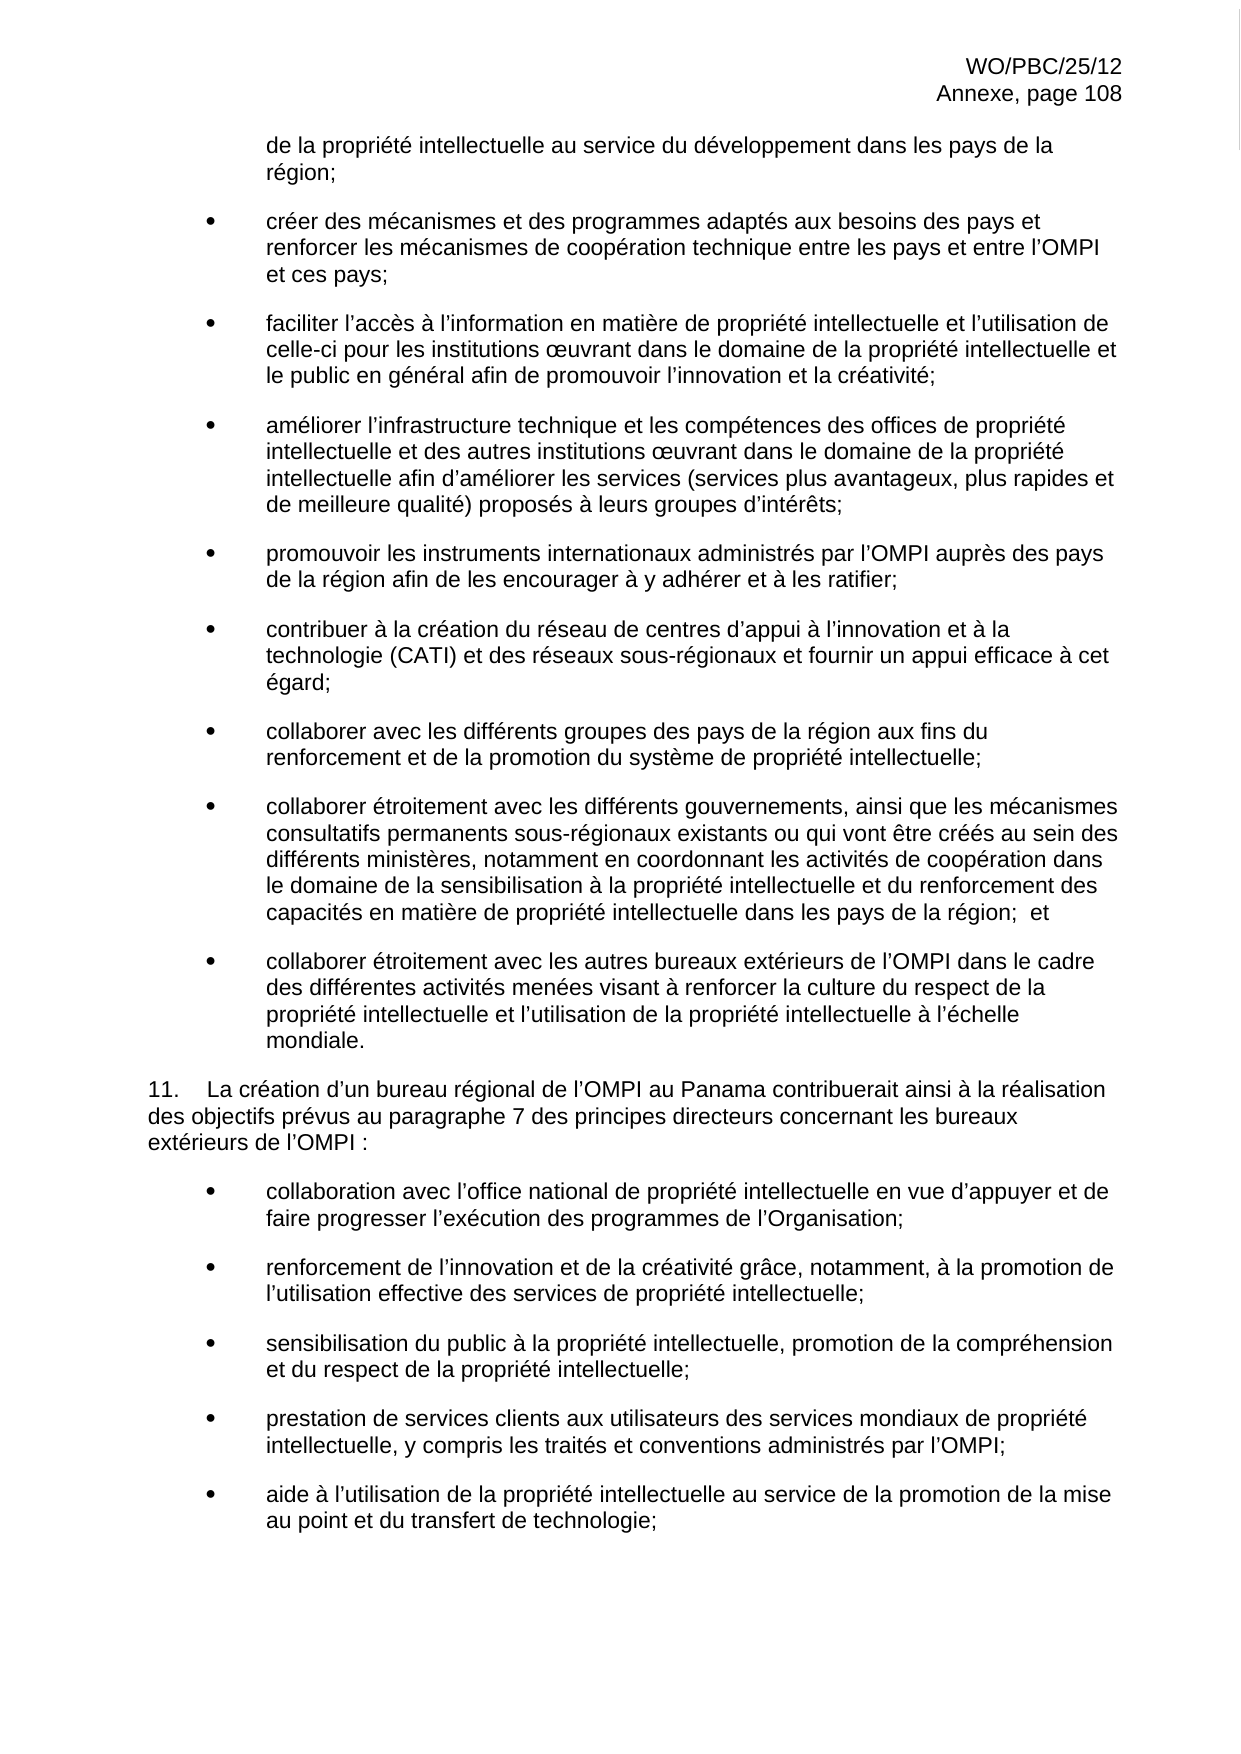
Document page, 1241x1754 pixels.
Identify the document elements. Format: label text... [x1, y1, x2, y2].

list contribuer à la création du réseau de centres d’appui à l’innovation et à la technologie (CATI) et des réseaux sous-régionaux et fournir un appui efficace à cet égard; [207, 616, 1122, 695]
list collaborer étroitement avec les différents gouvernements, ainsi que les mécanismes consultatifs permanents sous-régionaux existants ou qui vont être créés au sein des différents ministères, notamment en coordonnant les activités de coopération dans le domaine de la sensibilisation à la propriété intellectuelle et du renforcement des capacités en matière de propriété intellectuelle dans les pays de la région; et [207, 793, 1122, 925]
list améliorer l’infrastructure technique et les compétences des offices de propriété intellectuelle et des autres institutions œuvrant dans le domaine de la propriété intellectuelle afin d’améliorer les services (services plus avantageux, plus rapides et de meilleure qualité) proposés à leurs groupes d’intérêts; [207, 412, 1122, 517]
list faciliter l’accès à l’information en matière de propriété intellectuelle et l’utilisation de celle-ci pour les institutions œuvrant dans le domaine de la propriété intellectuelle et le public en général afin de promouvoir l’innovation et la créativité; [207, 310, 1122, 389]
list sensibilisation du public à la propriété intellectuelle, promotion de la compréhension et du respect de la propriété intellectuelle; [207, 1329, 1122, 1382]
list collaboration avec l’office national de propriété intellectuelle en vue d’appuyer et de faire progresser l’exécution des programmes de l’Organisation; [207, 1178, 1122, 1231]
text La création d’un bureau régional de l’OMPI au Panama contribuerait ainsi à la réalisation des objectifs prévus au paragraphe 7 des principes directeurs concernant les bureaux extérieurs de l’OMPI : [148, 1076, 1122, 1155]
list créer des mécanismes et des programmes adaptés aux besoins des pays et renforcer les mécanismes de coopération technique entre les pays et entre l’OMPI et ces pays; [207, 208, 1122, 287]
list aide à l’utilisation de la propriété intellectuelle au service de la promotion de la mise au point et du transfert de technologie; [207, 1481, 1122, 1533]
list collaborer étroitement avec les autres bureaux extérieurs de l’OMPI dans le cadre des différentes activités menées visant à renforcer la culture du respect de la propriété intellectuelle et l’utilisation de la propriété intellectuelle à l’échelle mondiale. [207, 948, 1122, 1053]
list prestation de services clients aux utilisateurs des services mondiaux de propriété intellectuelle, y compris les traités et conventions administrés par l’OMPI; [207, 1405, 1122, 1458]
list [207, 132, 1122, 185]
list collaborer avec les différents groupes des pays de la région aux fins du renforcement et de la promotion du système de propriété intellectuelle; [207, 718, 1122, 770]
list promouvoir les instruments internationaux administrés par l’OMPI auprès des pays de la région afin de les encourager à y adhérer et à les ratifier; [207, 540, 1122, 593]
list renforcement de l’innovation et de la créativité grâce, notamment, à la promotion de l’utilisation effective des services de propriété intellectuelle; [207, 1254, 1122, 1307]
